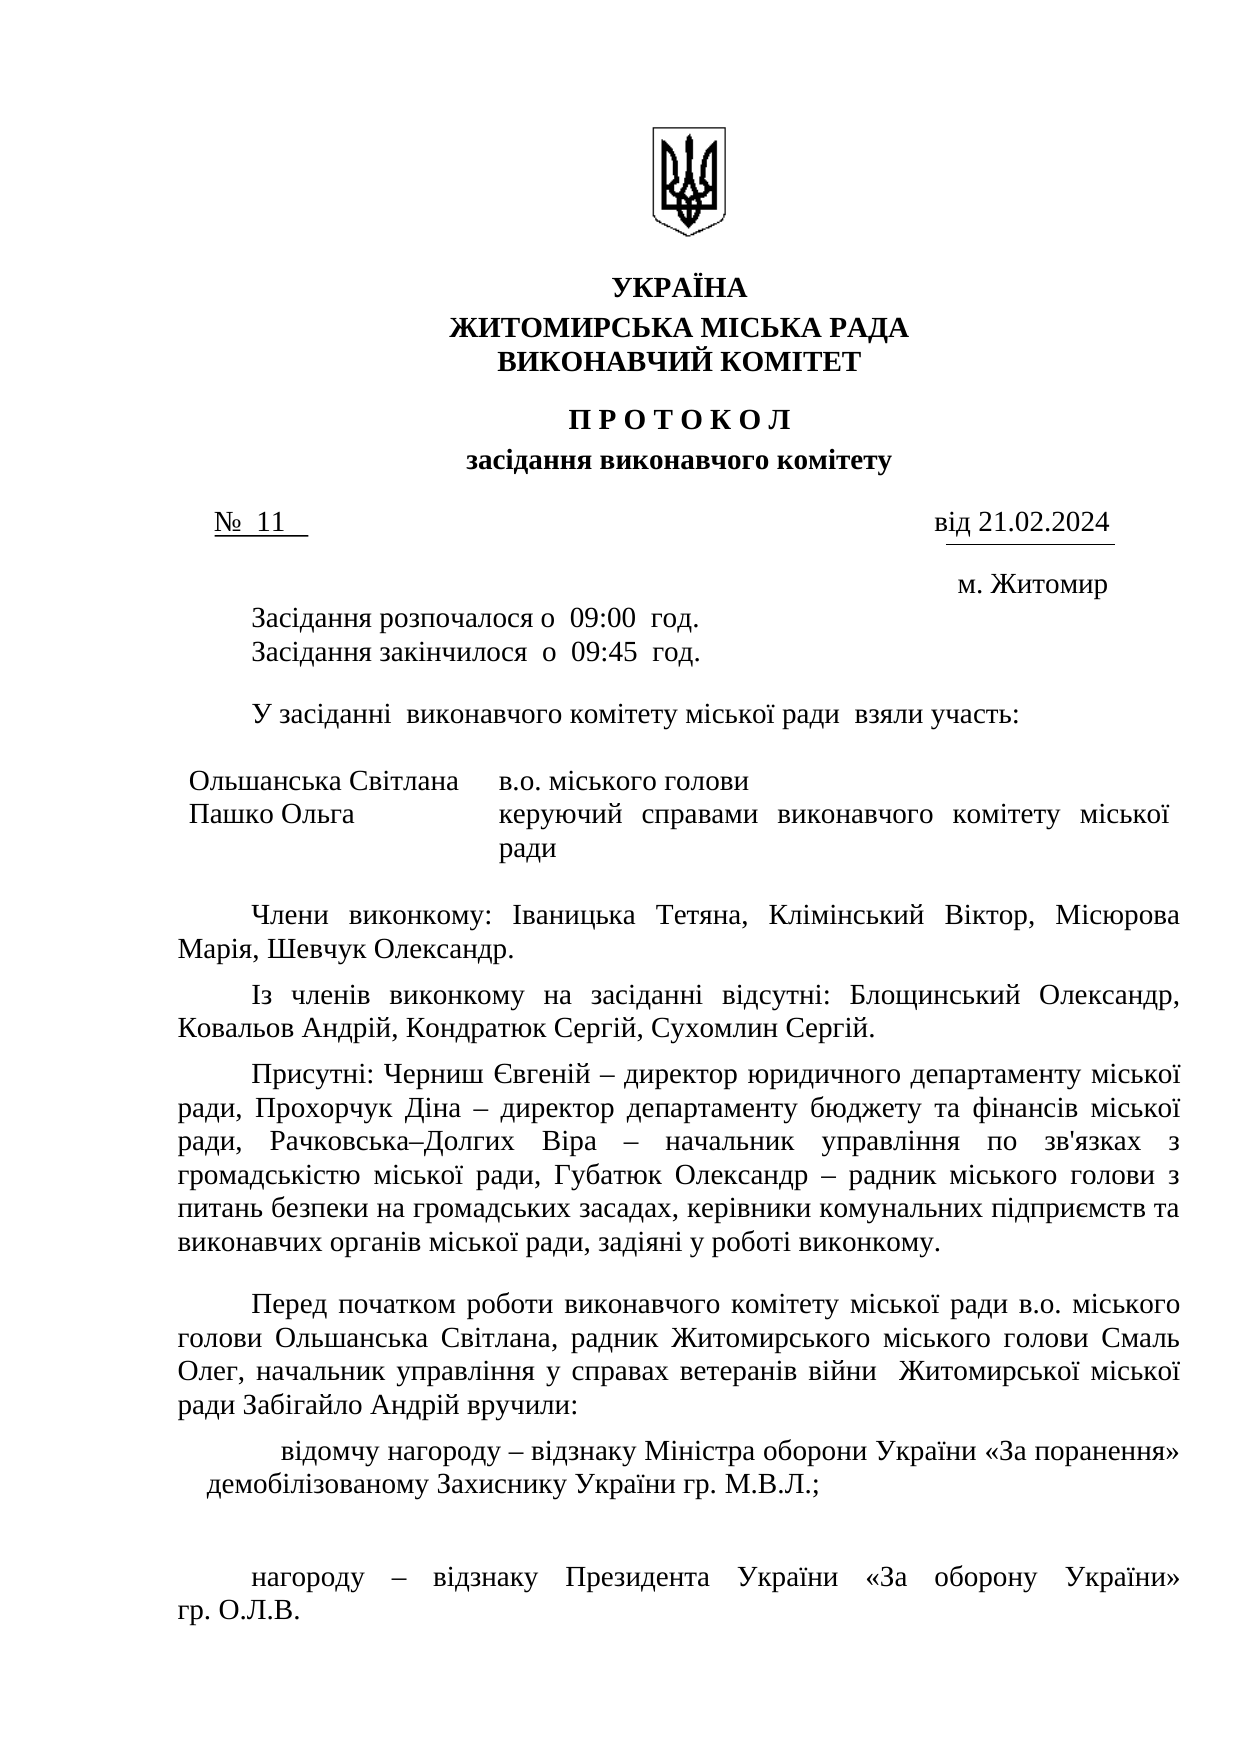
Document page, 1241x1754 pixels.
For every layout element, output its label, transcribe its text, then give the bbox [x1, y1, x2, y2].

text ЖИТОМИРСЬКА МІСЬКА РАДА [177, 310, 1181, 344]
text Члени виконкому: Іваницька Тетяна, Клімінський Віктор, Місюрова Марія, Шевчук Олександр. [177, 897, 1181, 964]
text Із членів виконкому на засіданні відсутні: Блощинський Олександр, Ковальов Андрій, Кондратюк Сергій, Сухомлин Сергій. [177, 977, 1181, 1044]
text ВИКОНАВЧИЙ КОМІТЕТ [177, 344, 1181, 377]
table_cell керуючий справами виконавчого комітету міської ради [487, 797, 1181, 864]
table_cell Пашко Ольга [177, 797, 487, 864]
text У засіданні виконавчого комітету міської ради взяли участь: [177, 696, 1181, 729]
subtitle П Р О Т О К О Л [177, 402, 1181, 436]
text засідання виконавчого комітету [177, 442, 1181, 476]
table_header в.о. міського голови [487, 763, 1181, 797]
text м. Житомир [177, 567, 1181, 600]
text нагороду – відзнаку Президента України «За оборону України» гр. О.Л.В. [177, 1559, 1181, 1626]
text № 11 від 21.02.2024 [177, 504, 1181, 538]
table_header Ольшанська Світлана [177, 763, 487, 797]
text Засідання закінчилося о 09:45 год. [177, 634, 1181, 667]
subtitle УКРАЇНА [177, 270, 1181, 304]
text Засідання розпочалося о 09:00 год. [177, 600, 1181, 634]
text Присутні: Черниш Євгеній – директор юридичного департаменту міської ради, Прохорчук Діна – директор департаменту бюджету та фінансів міської ради, Рачковська–Долгих Віра – начальник управління по зв'язках з громадськістю міської ради, Губатюк Олександр – радник міського голови з питань безпеки на громадських засадах, керівники комунальних підприємств та виконавчих органів міської ради, задіяні у роботі виконкому. [177, 1056, 1181, 1258]
text відомчу нагороду – відзнаку Міністра оборони України «За поранення» демобілізованому Захиснику України гр. М.В.Л.; [207, 1433, 1181, 1500]
text Перед початком роботи виконавчого комітету міської ради в.о. міського голови Ольшанська Світлана, радник Житомирського міського голови Смаль Олег, начальник управління у справах ветеранів війни Житомирської міської ради Забігайло Андрій вручили: [177, 1286, 1181, 1421]
